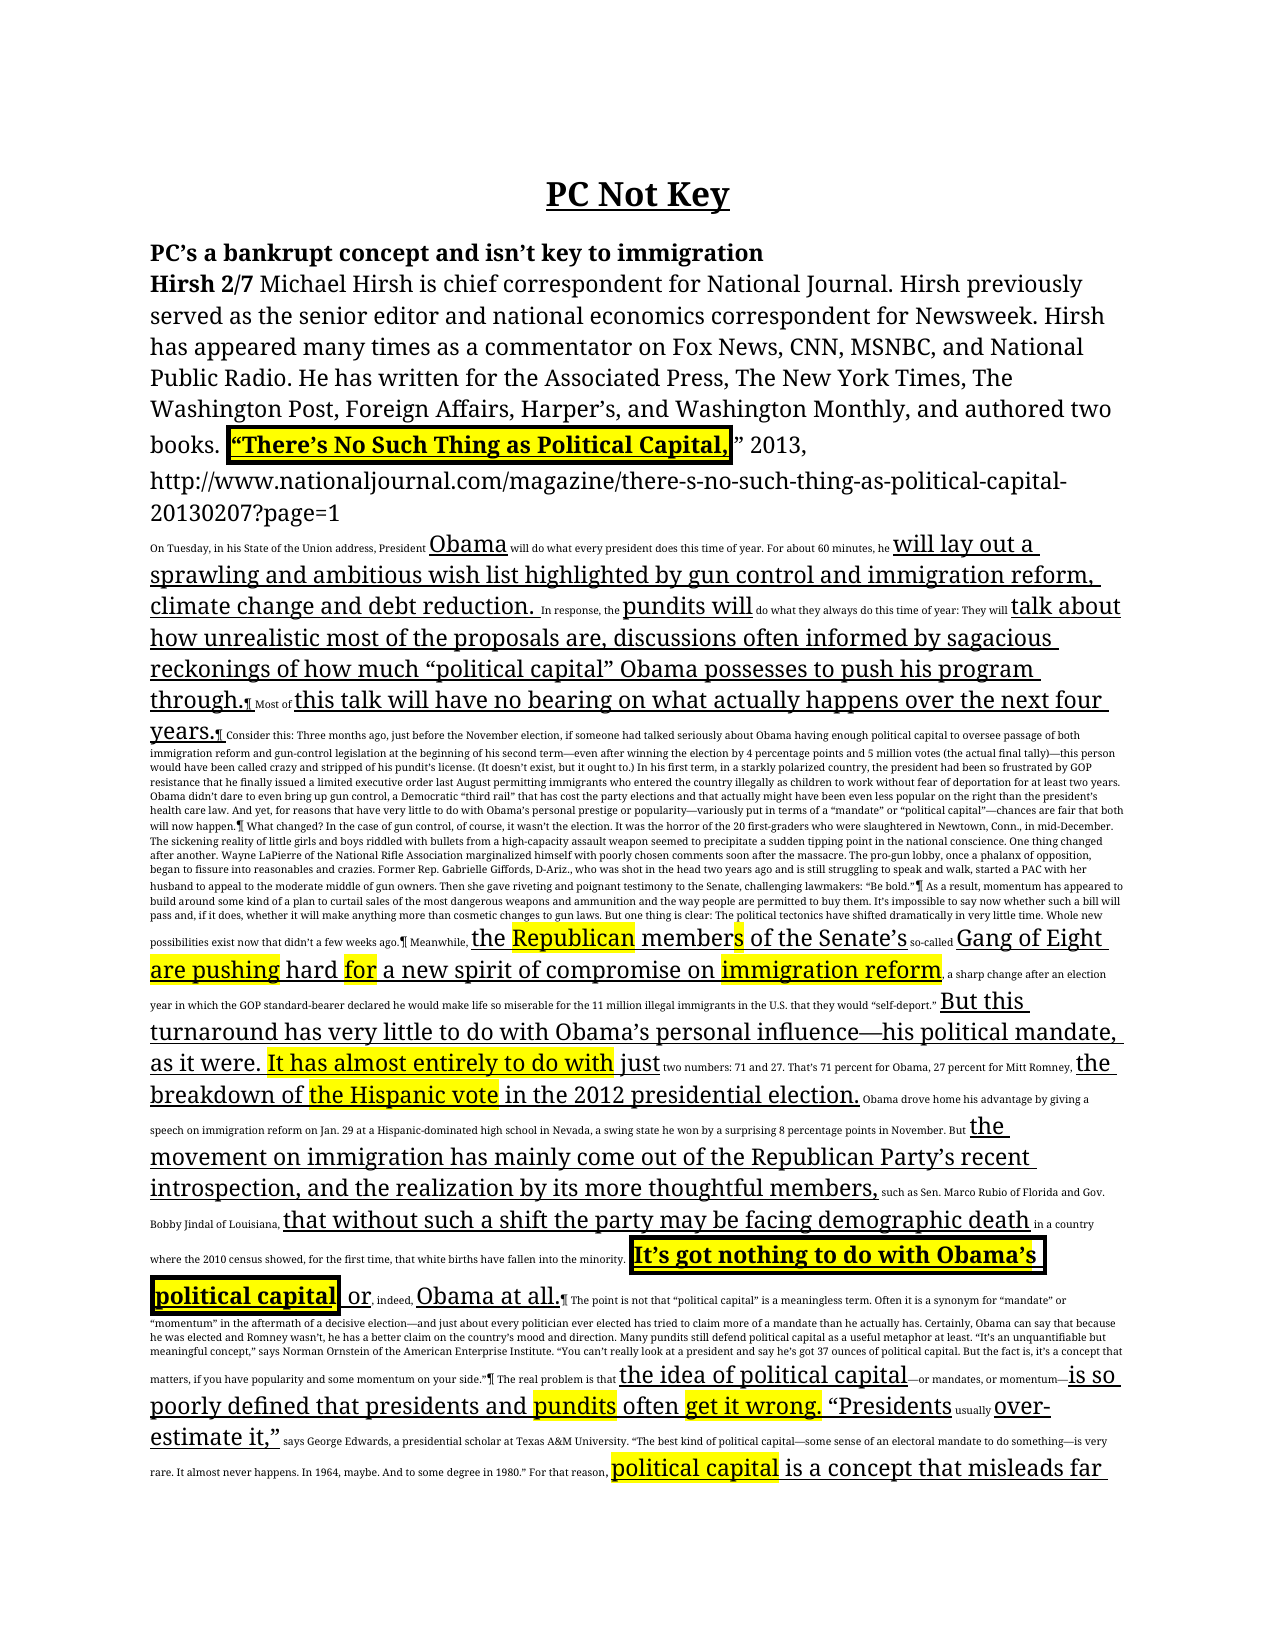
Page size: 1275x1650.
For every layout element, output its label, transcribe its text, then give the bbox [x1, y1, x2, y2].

text Hirsh 2/7 Michael Hirsh is chief correspondent for National Journal. Hirsh previously served as the senior editor and national economics correspondent for Newsweek. Hirsh has appeared many times as a commentator on Fox News, CNN, MSNBC, and National Public Radio. He has written for the Associated Press, The New York Times, The Washington Post, Foreign Affairs, Harper’s, and Washington Monthly, and authored two books. “There’s No Such Thing as Political Capital,” 2013, http://www.nationaljournal.com/magazine/there-s-no-such-thing-as-political-capital-20130207?page=1 [150, 268, 1125, 528]
subtitle PC’s a bankrupt concept and isn’t key to immigration [150, 237, 1125, 268]
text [150, 528, 1125, 1483]
subtitle PC Not Key [150, 171, 1125, 216]
